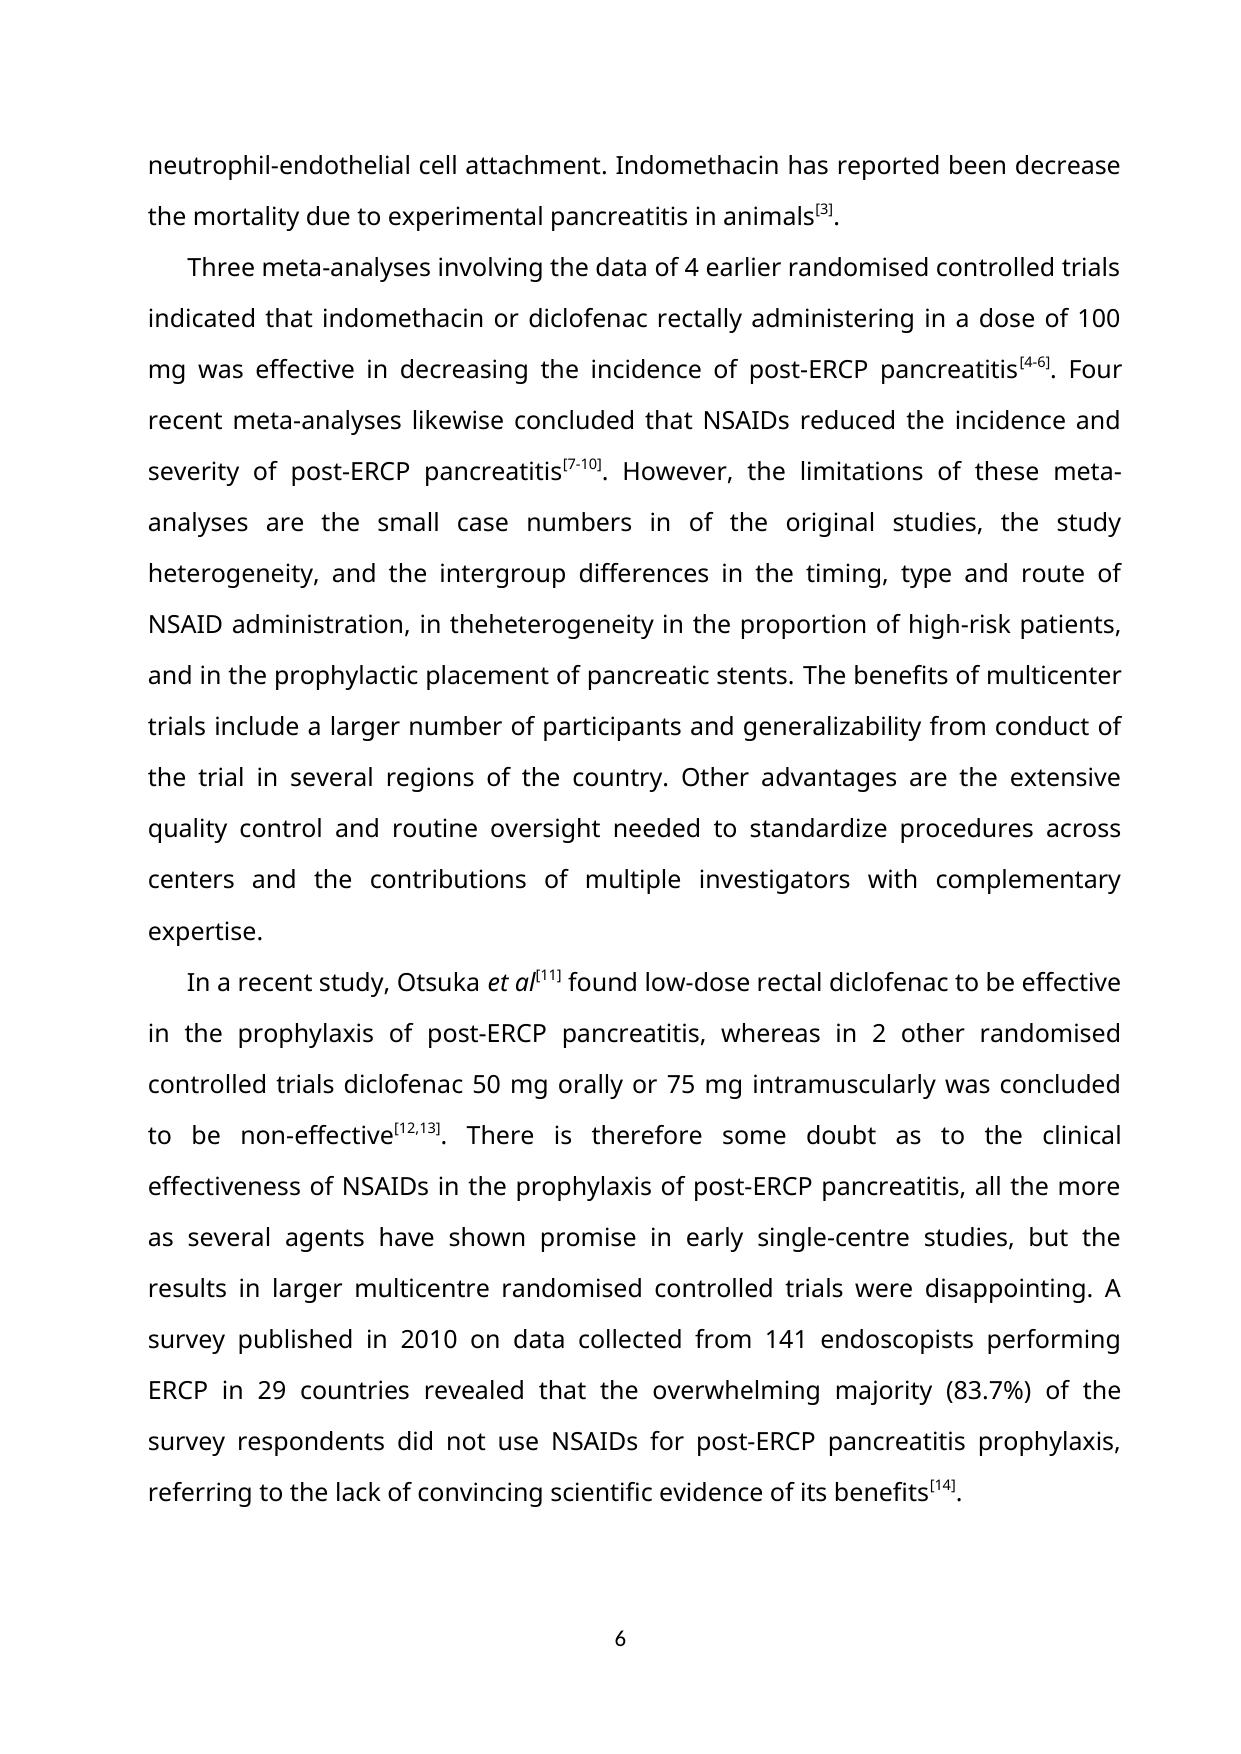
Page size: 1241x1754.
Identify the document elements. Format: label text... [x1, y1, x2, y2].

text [148, 148, 1122, 233]
text In a recent study, Otsuka et al[11] found low-dose rectal diclofenac to be effective in the prophylaxis of post-ERCP pancreatitis, whereas in 2 other randomised controlled trials diclofenac 50 mg orally or 75 mg intramuscularly was concluded to be non-effective[12,13]. There is therefore some doubt as to the clinical effectiveness of NSAIDs in the prophylaxis of post-ERCP pancreatitis, all the more as several agents have shown promise in early single-centre studies, but the results in larger multicentre randomised controlled trials were disappointing. A survey published in 2010 on data collected from 141 endoscopists performing ERCP in 29 countries revealed that the overwhelming majority (83.7%) of the survey respondents did not use NSAIDs for post-ERCP pancreatitis prophylaxis, referring to the lack of convincing scientific evidence of its benefits[14]. [148, 964, 1122, 1509]
text Three meta-analyses involving the data of 4 earlier randomised controlled trials indicated that indomethacin or diclofenac rectally administering in a dose of 100 mg was effective in decreasing the incidence of post-ERCP pancreatitis[4-6]. Four recent meta-analyses likewise concluded that NSAIDs reduced the incidence and severity of post-ERCP pancreatitis[7-10]. However, the limitations of these meta-analyses are the small case numbers in of the original studies, the study heterogeneity, and the intergroup differences in the timing, type and route of NSAID administration, in theheterogeneity in the proportion of high-risk patients, and in the prophylactic placement of pancreatic stents. The benefits of multicenter trials include a larger number of participants and generalizability from conduct of the trial in several regions of the country. Other advantages are the extensive quality control and routine oversight needed to standardize procedures across centers and the contributions of multiple investigators with complementary expertise. [148, 250, 1122, 947]
